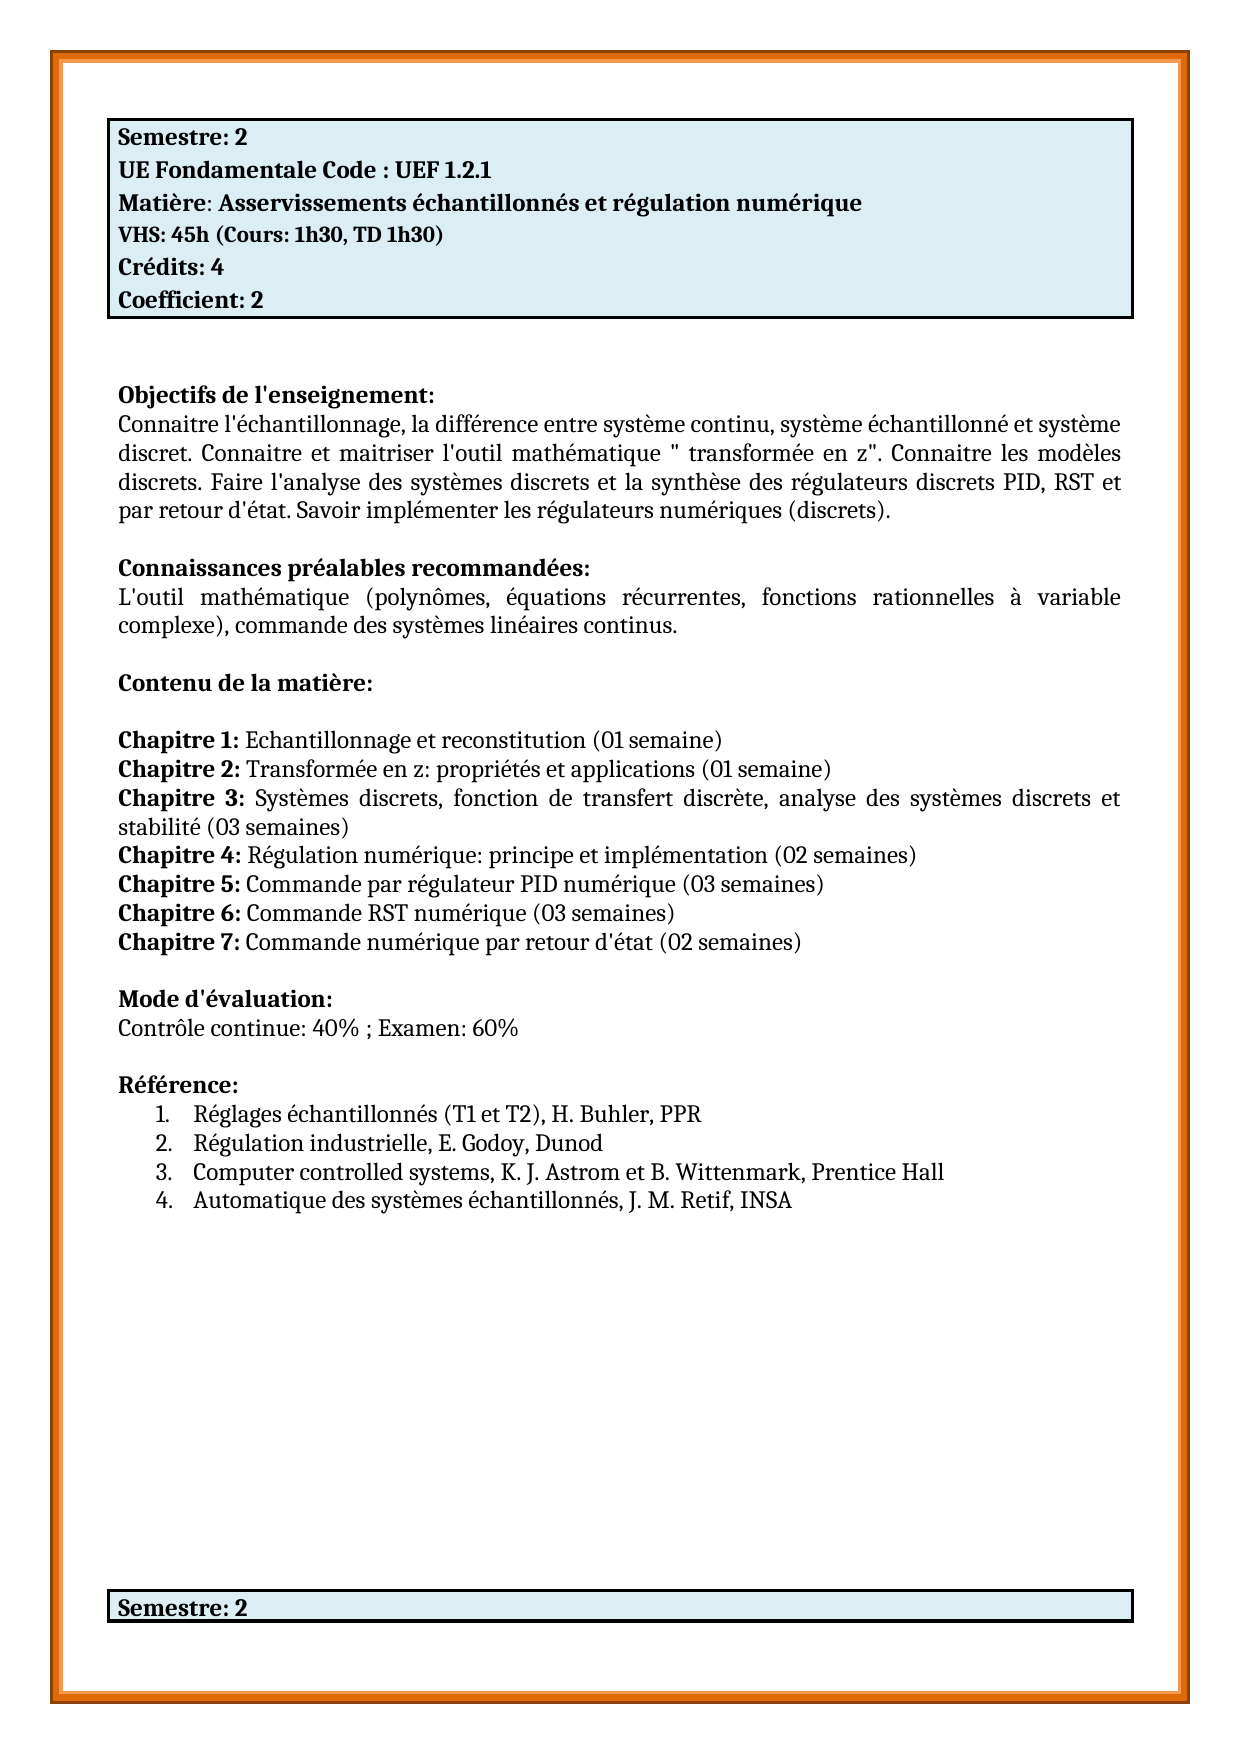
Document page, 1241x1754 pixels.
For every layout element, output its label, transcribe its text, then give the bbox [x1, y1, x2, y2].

text Contenu de la matière: [118, 669, 1122, 697]
text VHS: 45h (Cours: 1h30, TD 1h30) [110, 217, 1131, 247]
text Chapitre 4: Régulation numérique: principe et implémentation (02 semaines) [118, 841, 1122, 870]
text Mode d'évaluation: [118, 985, 1122, 1014]
text Matière: Asservissements échantillonnés et régulation numérique [110, 184, 1131, 217]
text Semestre: 2 [110, 1592, 1131, 1619]
text Chapitre 1: Echantillonnage et reconstitution (01 semaine) [118, 726, 1122, 755]
text Semestre: 2 [110, 121, 1131, 151]
text L'outil mathématique (polynômes, équations récurrentes, fonctions rationnelles à variable complexe), commande des systèmes linéaires continus. [118, 582, 1122, 640]
list Automatique des systèmes échantillonnés, J. M. Retif, INSA [156, 1186, 1122, 1215]
text Chapitre 5: Commande par régulateur PID numérique (03 semaines) [118, 870, 1122, 899]
text UE Fondamentale Code : UEF 1.2.1 [110, 151, 1131, 184]
text Référence: [118, 1071, 1122, 1100]
text Coefficient: 2 [110, 280, 1131, 316]
text Contrôle continue: 40% ; Examen: 60% [118, 1014, 1122, 1042]
text Chapitre 6: Commande RST numérique (03 semaines) [118, 899, 1122, 927]
text Crédits: 4 [110, 247, 1131, 280]
text Objectifs de l'enseignement: [118, 381, 1122, 410]
text Connaissances préalables recommandées: [118, 554, 1122, 582]
text Chapitre 2: Transformée en z: propriétés et applications (01 semaine) [118, 755, 1122, 784]
text Connaitre l'échantillonnage, la différence entre système continu, système échantillonné et système discret. Connaitre et maitriser l'outil mathématique " transformée en z". Connaitre les modèles discrets. Faire l'analyse des systèmes discrets et la synthèse des régulateurs discrets PID, RST et par retour d'état. Savoir implémenter les régulateurs numériques (discrets). [118, 410, 1122, 525]
list Régulation industrielle, E. Godoy, Dunod [156, 1129, 1122, 1157]
text Chapitre 7: Commande numérique par retour d'état (02 semaines) [118, 927, 1122, 956]
text Chapitre 3: Systèmes discrets, fonction de transfert discrète, analyse des systèmes discrets et stabilité (03 semaines) [118, 784, 1122, 841]
list Computer controlled systems, K. J. Astrom et B. Wittenmark, Prentice Hall [156, 1157, 1122, 1186]
list Réglages échantillonnés (T1 et T2), H. Buhler, PPR [156, 1100, 1122, 1129]
